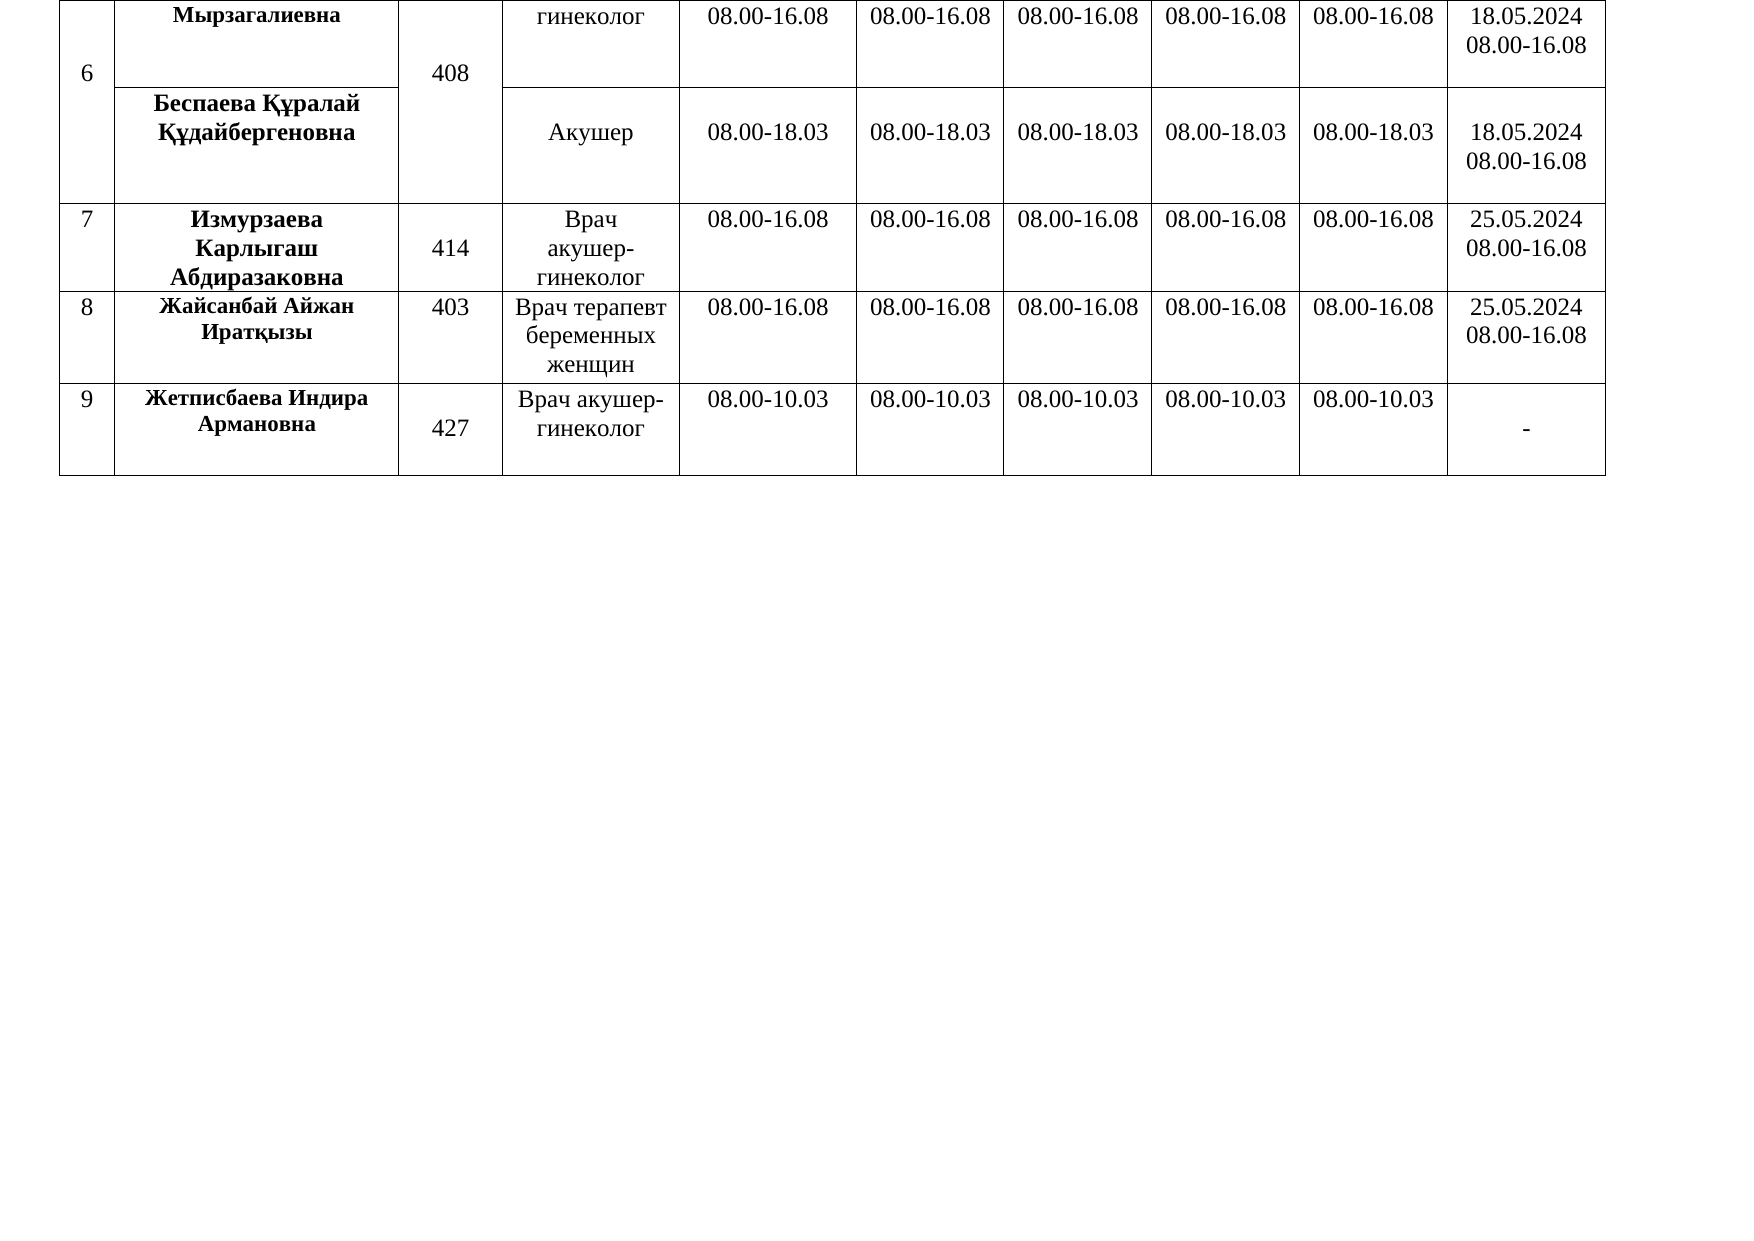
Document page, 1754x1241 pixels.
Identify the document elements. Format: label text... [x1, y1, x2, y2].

table_cell Врач акушер-гинеколог [503, 384, 679, 475]
table_cell 08.00-16.08 [1004, 292, 1151, 383]
table_cell 08.00-18.03 [857, 88, 1003, 203]
table_cell 8 [60, 292, 114, 383]
table_cell 08.00-16.08 [680, 1, 856, 87]
table_cell 08.00-10.03 [1004, 384, 1151, 475]
table_cell 08.00-16.08 [1300, 292, 1447, 383]
table_cell 7 [60, 204, 114, 291]
table_cell 6 [60, 1, 114, 203]
table_cell 08.00-10.03 [857, 384, 1003, 475]
table_cell 08.00-16.08 [1300, 1, 1447, 87]
table_cell 08.00-16.08 [1004, 204, 1151, 291]
table_cell 08.00-16.08 [857, 204, 1003, 291]
table_cell Измурзаева Карлыгаш Абдиразаковна [115, 204, 398, 291]
table_cell 08.00-10.03 [680, 384, 856, 475]
table_cell 08.00-16.08 [1152, 292, 1299, 383]
table_cell 08.00-16.08 [1152, 204, 1299, 291]
table_cell Беспаева Құралай Құдайбергеновна [115, 88, 398, 203]
table_cell 08.00-18.03 [1004, 88, 1151, 203]
table_cell 08.00-16.08 [1004, 1, 1151, 87]
table_cell Акушер [503, 88, 679, 203]
table_cell 403 [399, 292, 502, 383]
table_cell 08.00-18.03 [1300, 88, 1447, 203]
table_cell 408 [399, 1, 502, 203]
table_cell 08.00-16.08 [1300, 204, 1447, 291]
table_cell 08.00-18.03 [1152, 88, 1299, 203]
table_cell 08.00-16.08 [1152, 1, 1299, 87]
table_cell Врач акушер-гинеколог [503, 204, 679, 291]
table_cell 427 [399, 384, 502, 475]
table_cell 9 [60, 384, 114, 475]
table_cell - [1448, 384, 1605, 475]
table_cell 08.00-16.08 [857, 292, 1003, 383]
table_cell 25.05.2024 08.00-16.08 [1448, 204, 1605, 291]
table_cell 08.00-16.08 [680, 204, 856, 291]
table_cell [115, 1, 398, 87]
table_cell 25.05.2024 08.00-16.08 [1448, 292, 1605, 383]
table_cell Жайсанбай Айжан Иратқызы [115, 292, 398, 383]
table_cell 08.00-18.03 [680, 88, 856, 203]
table_cell 08.00-10.03 [1300, 384, 1447, 475]
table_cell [1448, 1, 1605, 87]
table_cell Жетписбаева Индира Армановна [115, 384, 398, 475]
table_cell Врач терапевт беременных женщин [503, 292, 679, 383]
table_cell 08.00-10.03 [1152, 384, 1299, 475]
table_cell 414 [399, 204, 502, 291]
table_cell 08.00-16.08 [857, 1, 1003, 87]
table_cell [1448, 88, 1605, 203]
table_cell 08.00-16.08 [680, 292, 856, 383]
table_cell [503, 1, 679, 87]
